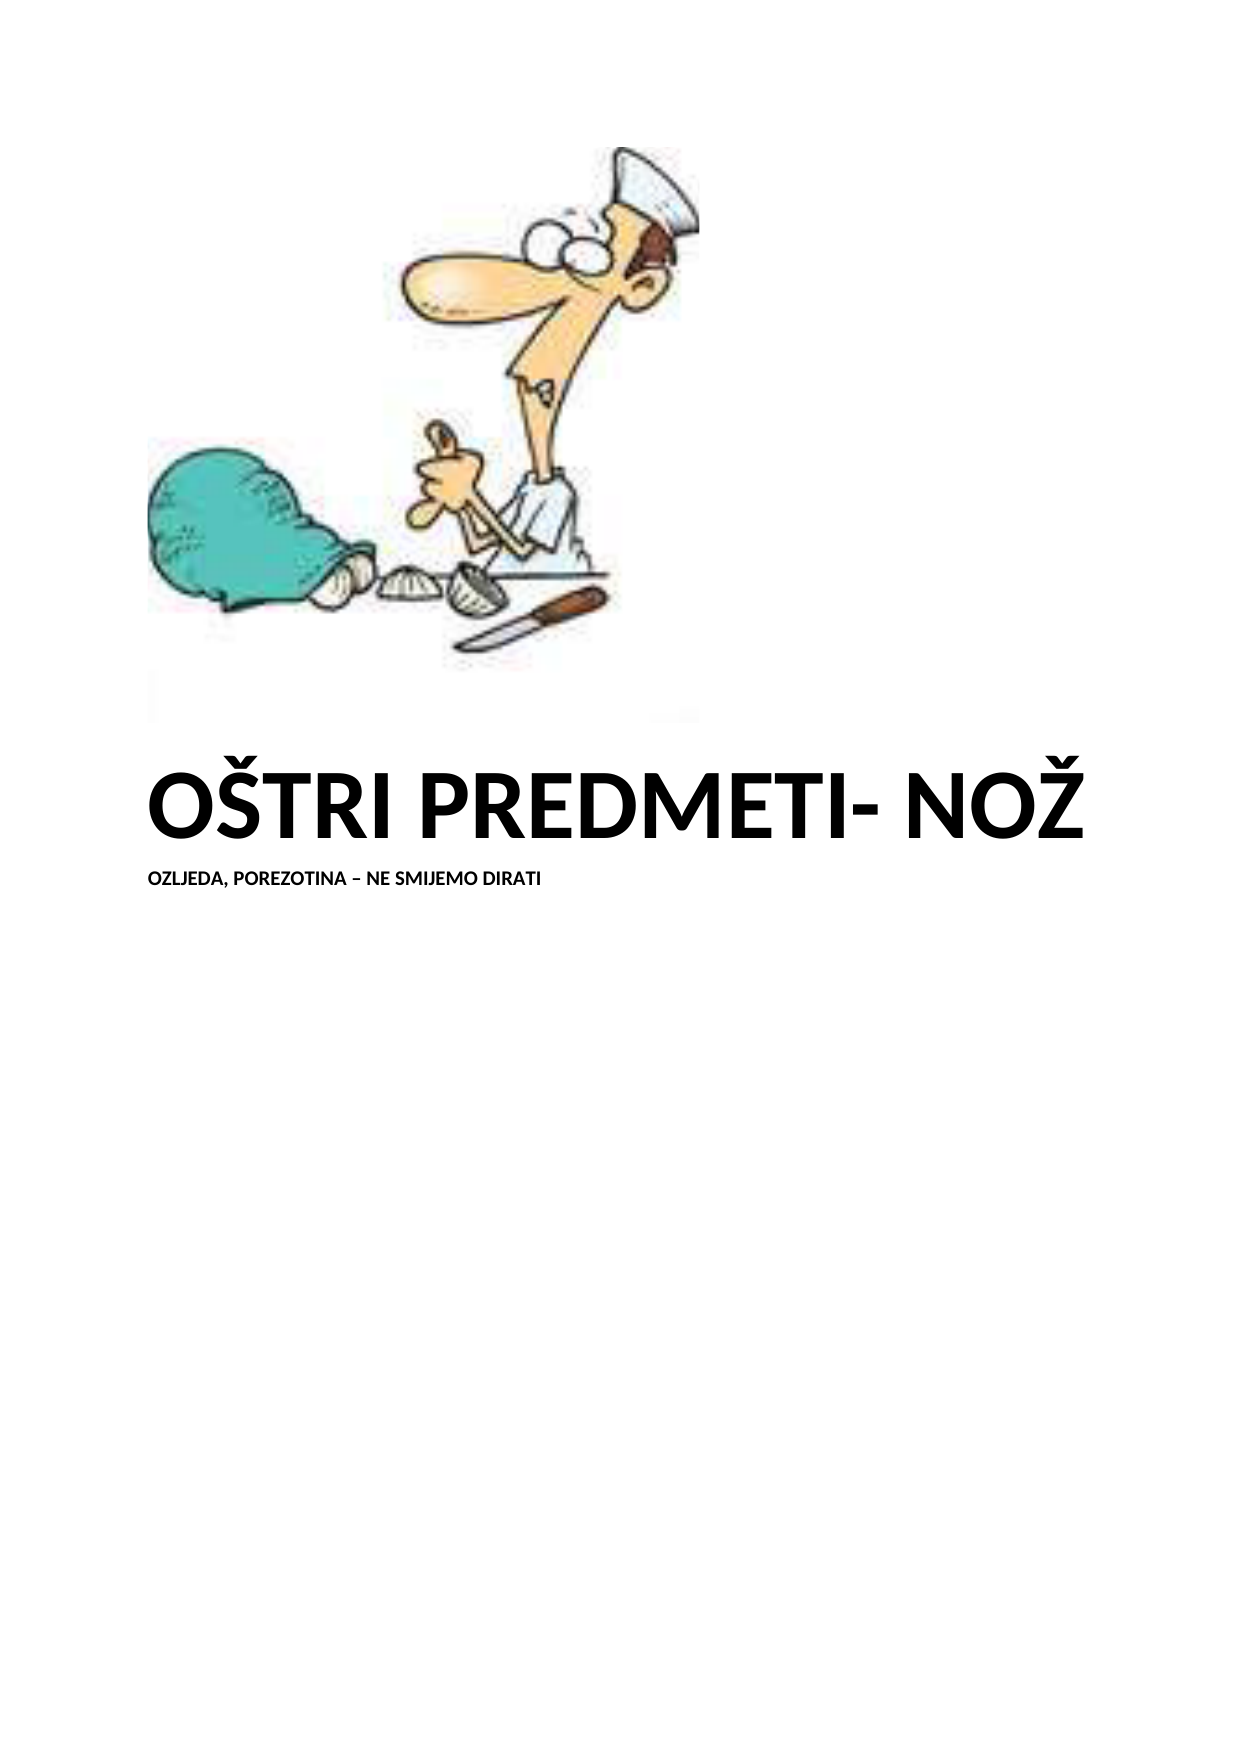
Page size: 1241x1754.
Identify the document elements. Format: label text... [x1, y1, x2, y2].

text OŠTRI PREDMETI- NOŽ OZLJEDA, POREZOTINA – NE SMIJEMO DIRATI [148, 741, 1093, 891]
